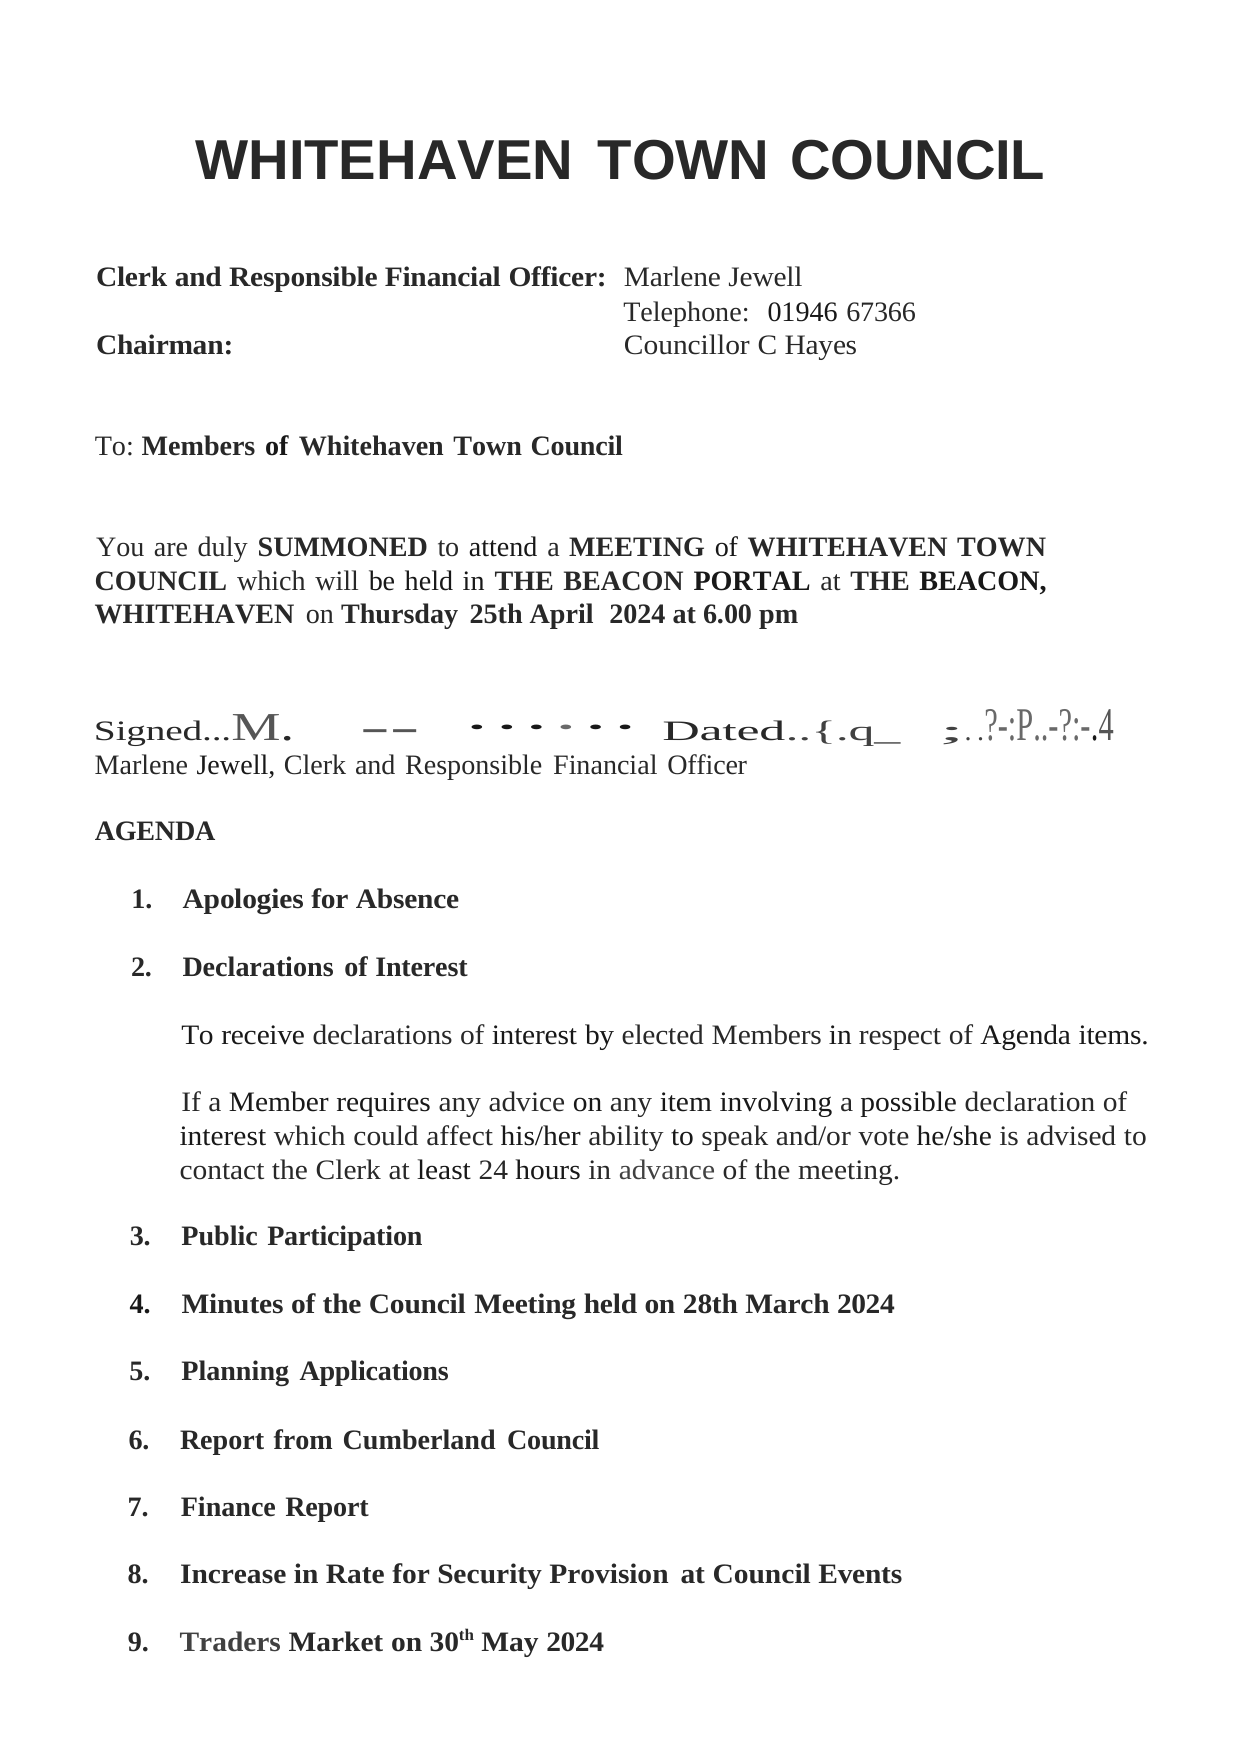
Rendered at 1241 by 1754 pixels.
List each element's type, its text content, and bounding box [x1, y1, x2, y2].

text You are duly SUMMONED to attend a MEETING of WHITEHAVEN TOWN COUNCIL which will be held in THE BEACON PORTAL at THE BEACON, WHITEHAVEN on Thursday 25th April 2024 at 6.00 pm [94, 530, 1046, 629]
list Minutes of the Council Meeting held on 28th March 2024 [129, 1287, 1169, 1320]
list Increase in Rate for Security Provision at Council Events [127, 1558, 1169, 1590]
text Signed...M. -- ······ Dated..{.q_ ; ?-:P..-?:-.4 [94, 699, 1169, 751]
title WHITEHAVEN TOWN COUNCIL [195, 127, 1169, 192]
list Traders Market on 30th May 2024 [128, 1625, 1169, 1658]
list Declarations of Interest [131, 950, 1169, 982]
list Report from Cumberland Council [128, 1423, 1169, 1455]
list Planning Applications [129, 1354, 1169, 1387]
subtitle AGENDA [94, 814, 1169, 847]
list Finance Report [127, 1490, 1169, 1522]
text To receive declarations of interest by elected Members in respect of Agenda items. [181, 1018, 1169, 1051]
text Telephone: 01946 67366 [623, 295, 1169, 327]
text Clerk and Responsible Financial Officer: Marlene Jewell [96, 260, 1169, 292]
text To: Members of Whitehaven Town Council [94, 429, 1169, 461]
text Marlene Jewell, Clerk and Responsible Financial Officer [94, 751, 1169, 781]
text If a Member requires any advice on any item involving a possible declaration of interest which could affect his/her ability to speak and/or vote he/she is advised to contact the Clerk at least 24 hours in advance of the meeting. [179, 1085, 1169, 1186]
list Public Participation [129, 1219, 1169, 1251]
list Apologies for Absence [131, 882, 1169, 914]
text Chairman: Councillor C Hayes [96, 328, 1169, 360]
